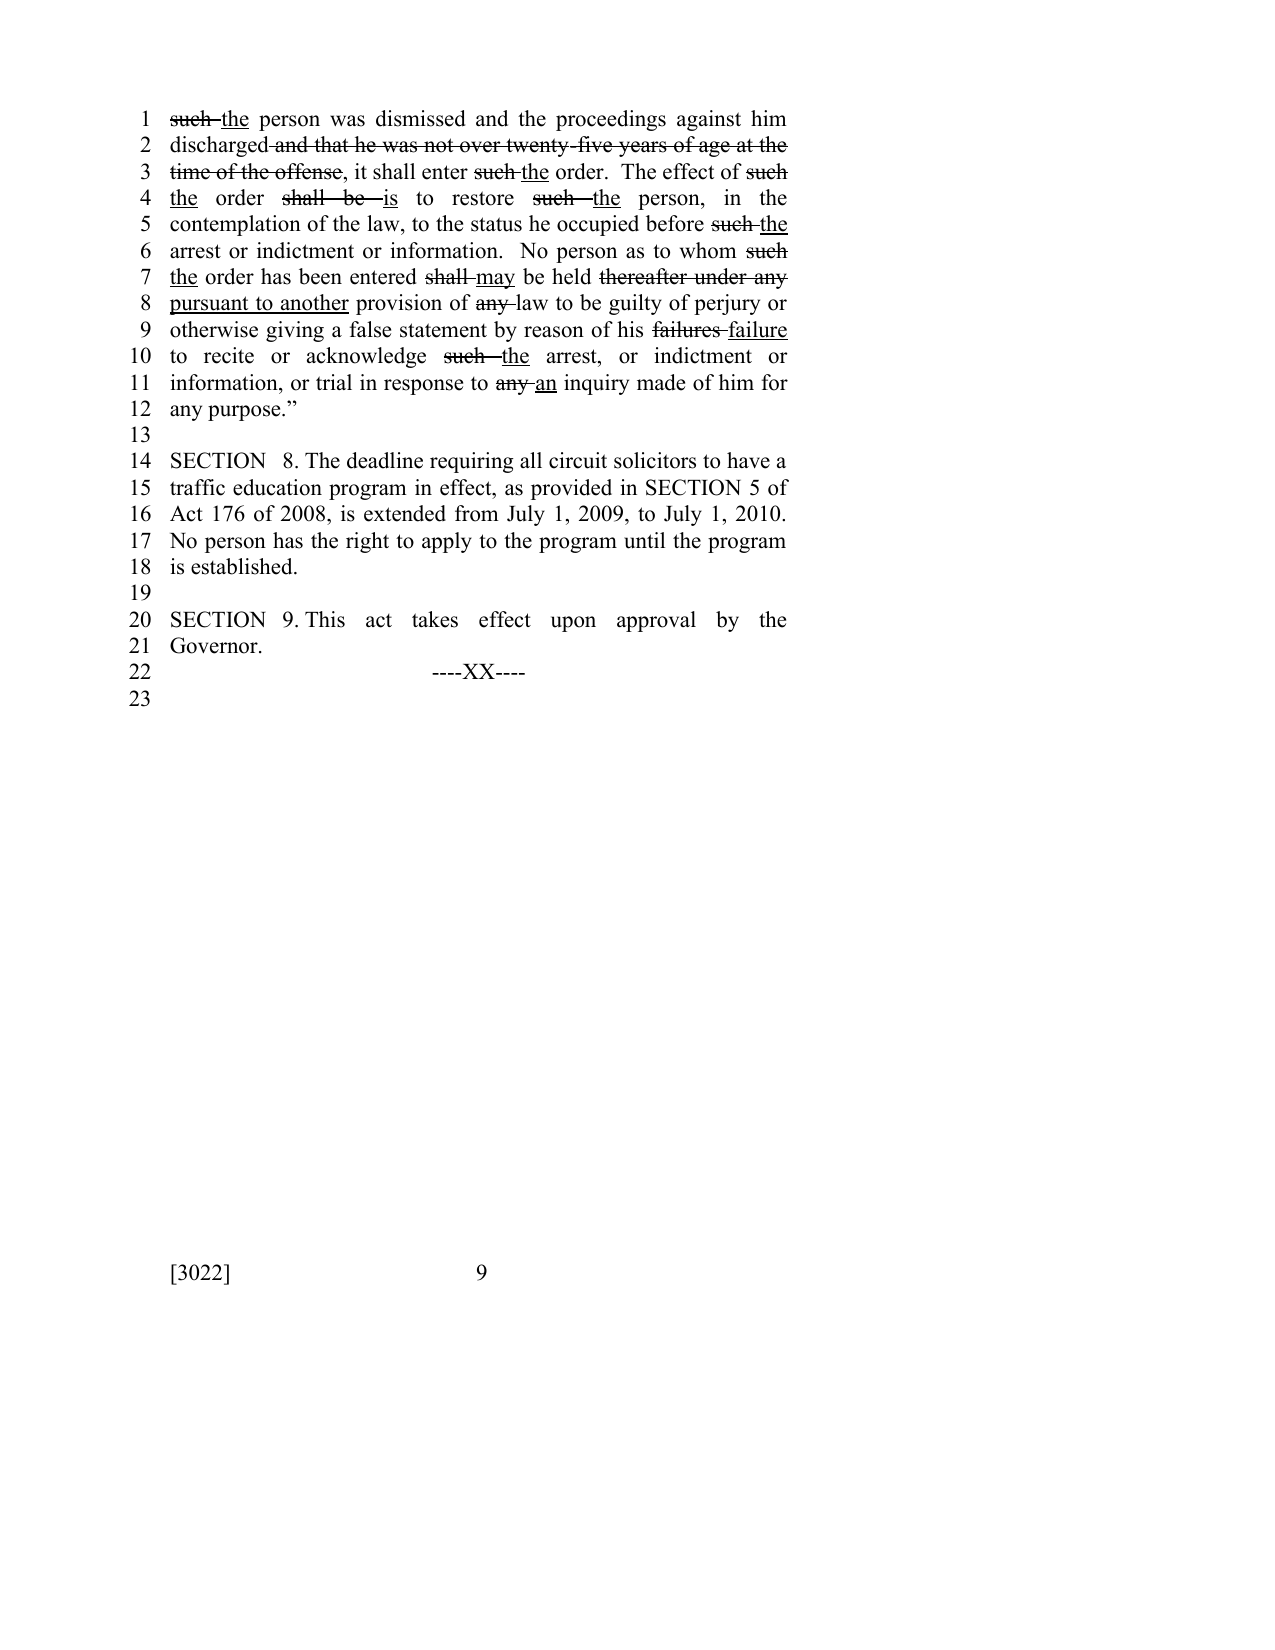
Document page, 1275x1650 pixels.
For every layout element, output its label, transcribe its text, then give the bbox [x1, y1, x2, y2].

text SECTION 9. This act takes effect upon approval by the Governor. [169, 606, 787, 658]
text ----XX---- [169, 658, 787, 685]
text SECTION 8. The deadline requiring all circuit solicitors to have a traffic education program in effect, as provided in SECTION 5 of Act 176 of 2008, is extended from July 1, 2009, to July 1, 2010. No person has the right to apply to the program until the program is established. [169, 448, 787, 579]
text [169, 105, 787, 421]
